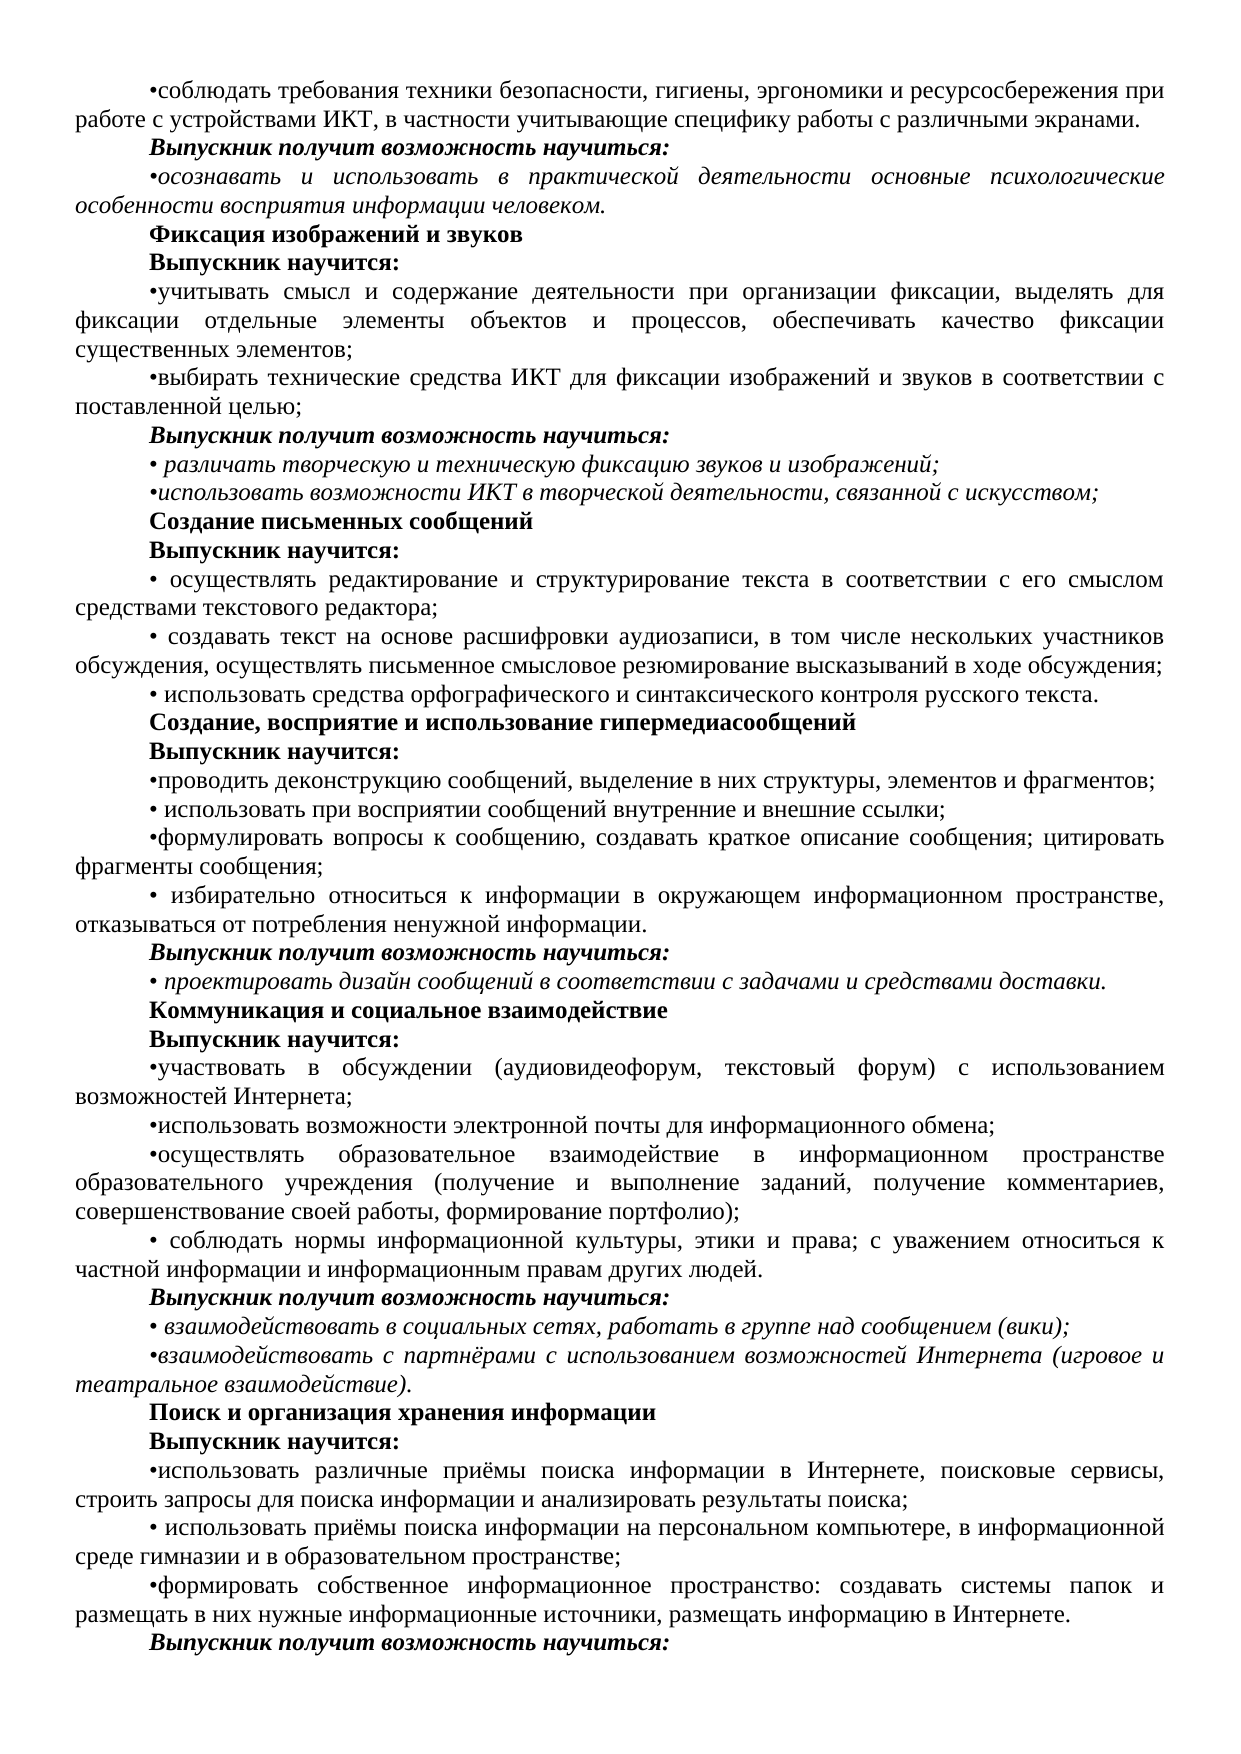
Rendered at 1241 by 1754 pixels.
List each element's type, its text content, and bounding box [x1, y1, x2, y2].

text Выпускник получит возможность научиться: [75, 937, 1165, 966]
text Выпускник научится: [75, 1426, 1165, 1455]
text • взаимодействовать в социальных сетях, работать в группе над сообщением (вики); [75, 1311, 1165, 1340]
text • использовать приёмы поиска информации на персональном компьютере, в информационной среде гимназии и в образовательном пространстве; [75, 1512, 1165, 1570]
text Коммуникация и социальное взаимодействие [75, 995, 1165, 1024]
text Создание, восприятие и использование гипермедиасообщений [75, 707, 1165, 736]
text •использовать различные приёмы поиска информации в Интернете, поисковые сервисы, строить запросы для поиска информации и анализировать результаты поиска; [75, 1455, 1165, 1512]
text • соблюдать нормы информационной культуры, этики и права; с уважением относиться к частной информации и информационным правам других людей. [75, 1225, 1165, 1282]
text Поиск и организация хранения информации [75, 1397, 1165, 1426]
text Выпускник получит возможность научиться: [75, 1627, 1165, 1656]
text Фиксация изображений и звуков [75, 219, 1165, 247]
text •учитывать смысл и содержание деятельности при организации фиксации, выделять для фиксации отдельные элементы объектов и процессов, обеспечивать качество фиксации существенных элементов; [75, 276, 1165, 362]
text • проектировать дизайн сообщений в соответствии с задачами и средствами доставки. [75, 966, 1165, 995]
text Выпускник получит возможность научиться: [75, 132, 1165, 161]
text Выпускник научится: [75, 1024, 1165, 1052]
text • использовать средства орфографического и синтаксического контроля русского текста. [75, 679, 1165, 707]
text •участвовать в обсуждении (аудиовидеофорум, текстовый форум) с использованием возможностей Интернета; [75, 1052, 1165, 1110]
text Выпускник научится: [75, 736, 1165, 765]
text •осуществлять образовательное взаимодействие в информационном пространстве образовательного учреждения (получение и выполнение заданий, получение комментариев, совершенствование своей работы, формирование портфолио); [75, 1139, 1165, 1225]
text • использовать при восприятии сообщений внутренние и внешние ссылки; [75, 794, 1165, 822]
text • различать творческую и техническую фиксацию звуков и изображений; [75, 449, 1165, 477]
text • осуществлять редактирование и структурирование текста в соответствии с его смыслом средствами текстового редактора; [75, 564, 1165, 621]
text •использовать возможности ИКТ в творческой деятельности, связанной с искусством; [75, 477, 1165, 506]
text Выпускник научится: [75, 535, 1165, 564]
text •формулировать вопросы к сообщению, создавать краткое описание сообщения; цитировать фрагменты сообщения; [75, 822, 1165, 880]
text Выпускник научится: [75, 247, 1165, 276]
text •формировать собственное информационное пространство: создавать системы папок и размещать в них нужные информационные источники, размещать информацию в Интернете. [75, 1570, 1165, 1627]
text •выбирать технические средства ИКТ для фиксации изображений и звуков в соответствии с поставленной целью; [75, 362, 1165, 420]
text • избирательно относиться к информации в окружающем информационном пространстве, отказываться от потребления ненужной информации. [75, 880, 1165, 937]
text • создавать текст на основе расшифровки аудиозаписи, в том числе нескольких участников обсуждения, осуществлять письменное смысловое резюмирование высказываний в ходе обсуждения; [75, 621, 1165, 679]
text Выпускник получит возможность научиться: [75, 420, 1165, 449]
text •использовать возможности электронной почты для информационного обмена; [75, 1110, 1165, 1139]
text Выпускник получит возможность научиться: [75, 1282, 1165, 1311]
text •соблюдать требования техники безопасности, гигиены, эргономики и ресурсосбережения при работе с устройствами ИКТ, в частности учитывающие специфику работы с различными экранами. [75, 75, 1165, 132]
text •взаимодействовать с партнёрами с использованием возможностей Интернета (игровое и театральное взаимодействие). [75, 1340, 1165, 1397]
text Создание письменных сообщений [75, 506, 1165, 535]
text •проводить деконструкцию сообщений, выделение в них структуры, элементов и фрагментов; [75, 765, 1165, 794]
text •осознавать и использовать в практической деятельности основные психологические особенности восприятия информации человеком. [75, 161, 1165, 219]
